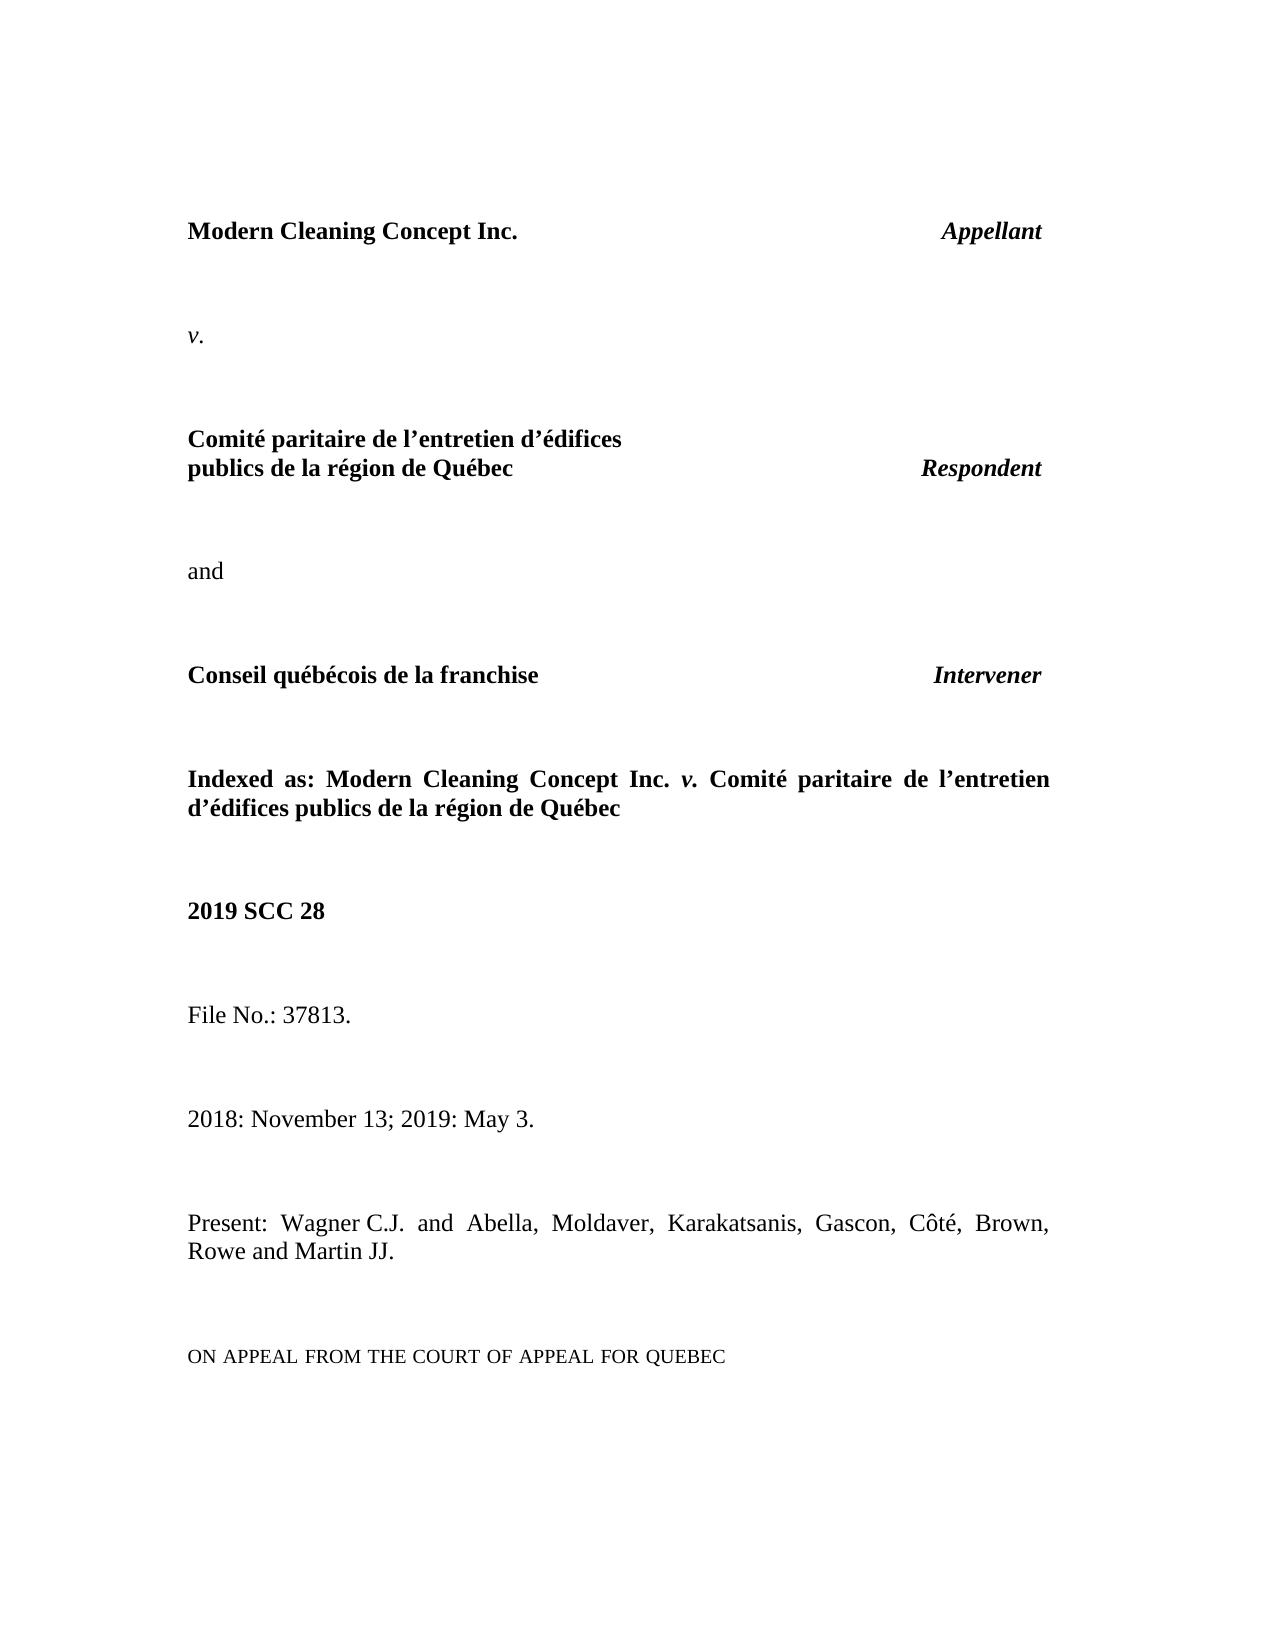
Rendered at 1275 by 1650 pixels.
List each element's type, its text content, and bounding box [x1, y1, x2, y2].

text Indexed as: Modern Cleaning Concept Inc. v. Comité paritaire de l’entretien d’édifices publics de la région de Québec [187, 764, 1050, 821]
text File No.: 37813. [187, 1000, 1050, 1029]
text on appeal from the court of appeal for quebec [187, 1340, 1050, 1369]
text 2018: November 13; 2019: May 3. [187, 1104, 1050, 1133]
text Present: Wagner C.J. and Abella, Moldaver, Karakatsanis, Gascon, Côté, Brown, Rowe and Martin JJ. [187, 1208, 1050, 1265]
text Conseil québécois de la franchise Intervener [187, 660, 1050, 689]
text 2019 SCC 28 [187, 896, 1050, 925]
text Comité paritaire de l’entretien d’édifices publics de la région de Québec Respondent [187, 424, 1050, 481]
text v. [187, 320, 1050, 349]
text and [187, 556, 1050, 585]
text Modern Cleaning Concept Inc. Appellant [187, 216, 1050, 245]
